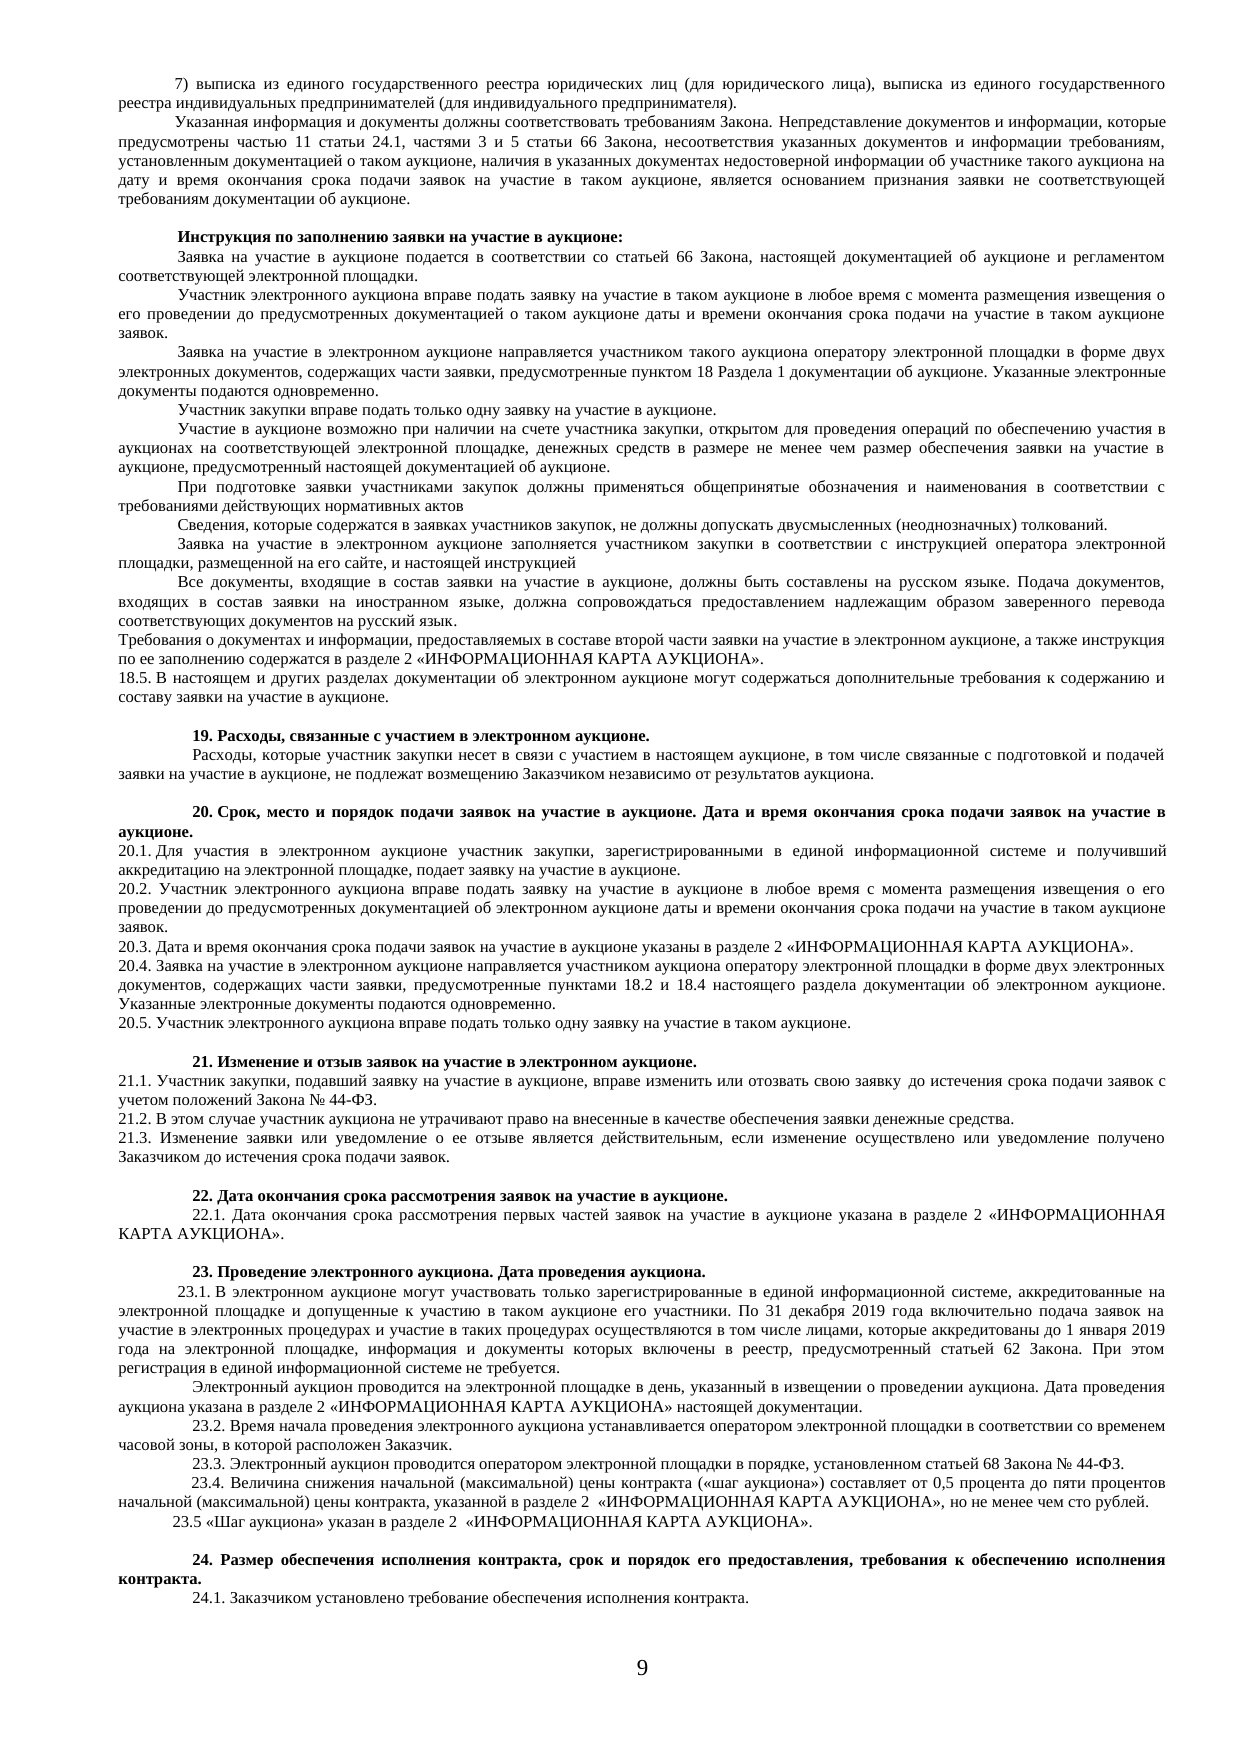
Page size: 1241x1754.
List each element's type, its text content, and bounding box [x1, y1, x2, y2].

text 24. Размер обеспечения исполнения контракта, срок и порядок его предоставления, требования к обеспечению исполнения контракта. [118, 1550, 1167, 1588]
text 20. Срок, место и порядок подачи заявок на участие в аукционе. Дата и время окончания срока подачи заявок на участие в аукционе. [118, 802, 1167, 841]
text 23.2. Время начала проведения электронного аукциона устанавливается оператором электронной площадки в соответствии со временем часовой зоны, в которой расположен Заказчик. [118, 1416, 1167, 1454]
text 22. Дата окончания срока рассмотрения заявок на участие в аукционе. [118, 1186, 1167, 1205]
text 7) выписка из единого государственного реестра юридических лиц (для юридического лица), выписка из единого государственного реестра индивидуальных предпринимателей (для индивидуального предпринимателя). [118, 74, 1167, 112]
text 21.1. Участник закупки, подавший заявку на участие в аукционе, вправе изменить или отозвать свою заявку до истечения срока подачи заявок с учетом положений Закона № 44-ФЗ. [118, 1071, 1167, 1109]
text Сведения, которые содержатся в заявках участников закупок, не должны допускать двусмысленных (неоднозначных) толкований. [118, 515, 1167, 534]
text 18.5. В настоящем и других разделах документации об электронном аукционе могут содержаться дополнительные требования к содержанию и составу заявки на участие в аукционе. [118, 668, 1167, 706]
text Все документы, входящие в состав заявки на участие в аукционе, должны быть составлены на русском языке. Подача документов, входящих в состав заявки на иностранном языке, должна сопровождаться предоставлением надлежащим образом заверенного перевода соответствующих документов на русский язык. [118, 572, 1167, 630]
text Участие в аукционе возможно при наличии на счете участника закупки, открытом для проведения операций по обеспечению участия в аукционах на соответствующей электронной площадке, денежных средств в размере не менее чем размер обеспечения заявки на участие в аукционе, предусмотренный настоящей документацией об аукционе. [118, 419, 1167, 476]
text 23.1. В электронном аукционе могут участвовать только зарегистрированные в единой информационной системе, аккредитованные на электронной площадке и допущенные к участию в таком аукционе его участники. По 31 декабря 2019 года включительно подача заявок на участие в электронных процедурах и участие в таких процедурах осуществляются в том числе лицами, которые аккредитованы до 1 января 2019 года на электронной площадке, информация и документы которых включены в реестр, предусмотренный статьей 62 Закона. При этом регистрация в единой информационной системе не требуется. [118, 1281, 1167, 1377]
text Участник закупки вправе подать только одну заявку на участие в аукционе. [118, 400, 1167, 419]
text 21. Изменение и отзыв заявок на участие в электронном аукционе. [118, 1051, 1167, 1071]
text Расходы, которые участник закупки несет в связи с участием в настоящем аукционе, в том числе связанные с подготовкой и подачей заявки на участие в аукционе, не подлежат возмещению Заказчиком независимо от результатов аукциона. [118, 745, 1167, 783]
text 19. Расходы, связанные с участием в электронном аукционе. [118, 726, 1167, 745]
text Участник электронного аукциона вправе подать заявку на участие в таком аукционе в любое время с момента размещения извещения о его проведении до предусмотренных документацией о таком аукционе даты и времени окончания срока подачи на участие в таком аукционе заявок. [118, 285, 1167, 342]
text Инструкция по заполнению заявки на участие в аукционе: [118, 227, 1167, 246]
text 20.1. Для участия в электронном аукционе участник закупки, зарегистрированными в единой информационной системе и получивший аккредитацию на электронной площадке, подает заявку на участие в аукционе. [118, 841, 1167, 879]
text 20.4. Заявка на участие в электронном аукционе направляется участником аукциона оператору электронной площадки в форме двух электронных документов, содержащих части заявки, предусмотренные пунктами 18.2 и 18.4 настоящего раздела документации об электронном аукционе. Указанные электронные документы подаются одновременно. [118, 956, 1167, 1013]
text 23. Проведение электронного аукциона. Дата проведения аукциона. [118, 1262, 1167, 1281]
text Электронный аукцион проводится на электронной площадке в день, указанный в извещении о проведении аукциона. Дата проведения аукциона указана в разделе 2 «ИНФОРМАЦИОННАЯ КАРТА АУКЦИОНА» настоящей документации. [118, 1377, 1167, 1416]
text 21.2. В этом случае участник аукциона не утрачивают право на внесенные в качестве обеспечения заявки денежные средства. [118, 1109, 1167, 1128]
text Заявка на участие в электронном аукционе заполняется участником закупки в соответствии с инструкцией оператора электронной площадки, размещенной на его сайте, и настоящей инструкцией [118, 534, 1167, 572]
text Заявка на участие в электронном аукционе направляется участником такого аукциона оператору электронной площадки в форме двух электронных документов, содержащих части заявки, предусмотренные пунктом 18 Раздела 1 документации об аукционе. Указанные электронные документы подаются одновременно. [118, 342, 1167, 400]
text Указанная информация и документы должны соответствовать требованиям Закона. Непредставление документов и информации, которые предусмотрены частью 11 статьи 24.1, частями 3 и 5 статьи 66 Закона, несоответствия указанных документов и информации требованиям, установленным документацией о таком аукционе, наличия в указанных документах недостоверной информации об участнике такого аукциона на дату и время окончания срока подачи заявок на участие в таком аукционе, является основанием признания заявки не соответствующей требованиям документации об аукционе. [118, 112, 1167, 208]
text 20.5. Участник электронного аукциона вправе подать только одну заявку на участие в таком аукционе. [118, 1013, 1167, 1032]
text 23.5 «Шаг аукциона» указан в разделе 2 «ИНФОРМАЦИОННАЯ КАРТА АУКЦИОНА». [118, 1511, 1167, 1531]
text 24.1. Заказчиком установлено требование обеспечения исполнения контракта. [118, 1588, 1167, 1607]
text 20.3. Дата и время окончания срока подачи заявок на участие в аукционе указаны в разделе 2 «ИНФОРМАЦИОННАЯ КАРТА АУКЦИОНА». [118, 936, 1167, 956]
text Требования о документах и информации, предоставляемых в составе второй части заявки на участие в электронном аукционе, а также инструкция по ее заполнению содержатся в разделе 2 «ИНФОРМАЦИОННАЯ КАРТА АУКЦИОНА». [118, 630, 1167, 668]
text 23.3. Электронный аукцион проводится оператором электронной площадки в порядке, установленном статьей 68 Закона № 44-ФЗ. [118, 1454, 1167, 1473]
text При подготовке заявки участниками закупок должны применяться общепринятые обозначения и наименования в соответствии с требованиями действующих нормативных актов [118, 476, 1167, 515]
text Заявка на участие в аукционе подается в соответствии со статьей 66 Закона, настоящей документацией об аукционе и регламентом соответствующей электронной площадки. [118, 246, 1167, 285]
text 21.3. Изменение заявки или уведомление о ее отзыве является действительным, если изменение осуществлено или уведомление получено Заказчиком до истечения срока подачи заявок. [118, 1128, 1167, 1166]
text 23.4. Величина снижения начальной (максимальной) цены контракта («шаг аукциона») составляет от 0,5 процента до пяти процентов начальной (максимальной) цены контракта, указанной в разделе 2 «ИНФОРМАЦИОННАЯ КАРТА АУКЦИОНА», но не менее чем сто рублей. [118, 1473, 1167, 1511]
text 22.1. Дата окончания срока рассмотрения первых частей заявок на участие в аукционе указана в разделе 2 «ИНФОРМАЦИОННАЯ КАРТА АУКЦИОНА». [118, 1205, 1167, 1243]
text 20.2. Участник электронного аукциона вправе подать заявку на участие в аукционе в любое время с момента размещения извещения о его проведении до предусмотренных документацией об электронном аукционе даты и времени окончания срока подачи на участие в таком аукционе заявок. [118, 879, 1167, 936]
